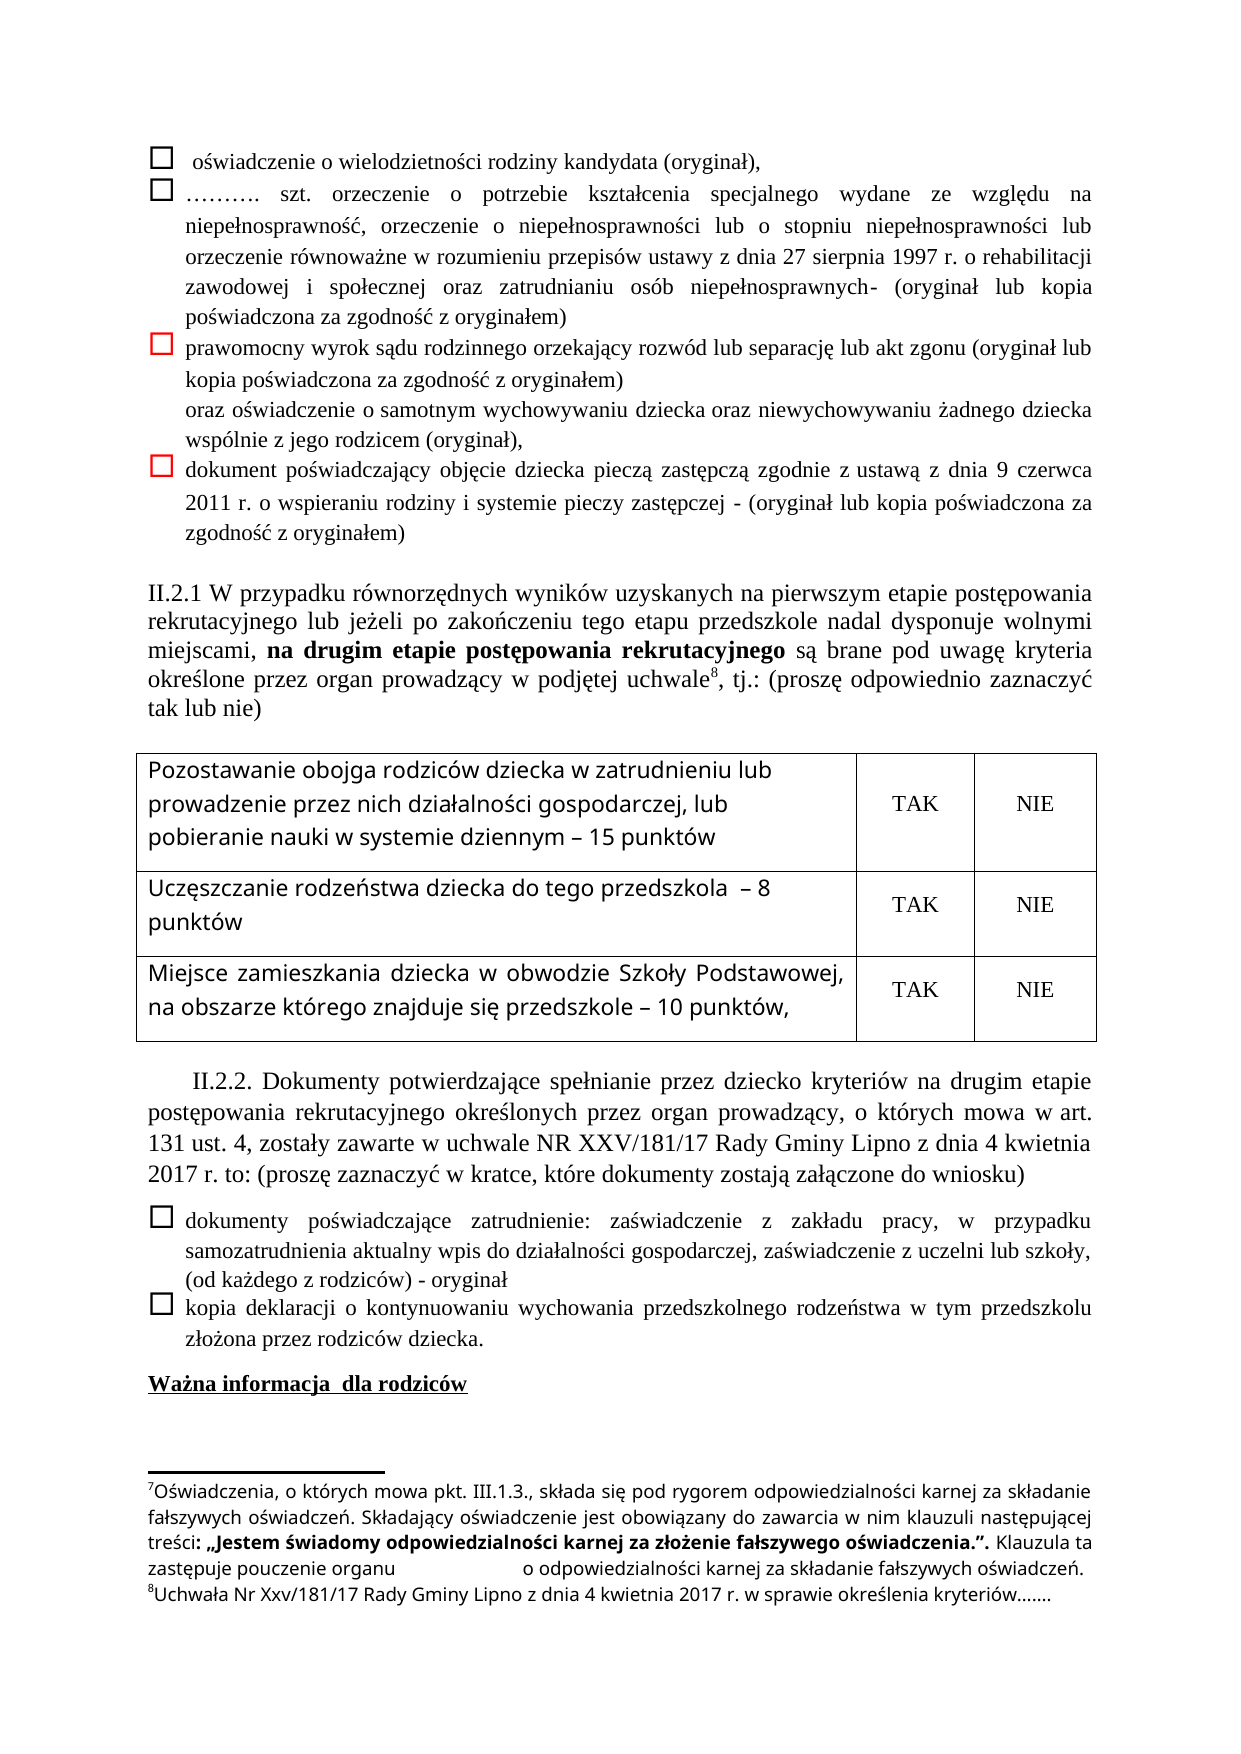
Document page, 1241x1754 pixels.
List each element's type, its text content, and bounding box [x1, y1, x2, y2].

text II.2.2. Dokumenty potwierdzające spełnianie przez dziecko kryteriów na drugim etapie postępowania rekrutacyjnego określonych przez organ prowadzący, o których mowa w art. 131 ust. 4, zostały zawarte w uchwale NR XXV/181/17 Rady Gminy Lipno z dnia 4 kwietnia 2017 r. to: (proszę zaznaczyć w kratce, które dokumenty zostają załączone do wniosku) [148, 1066, 1093, 1188]
list oświadczenie o wielodzietności rodziny kandydata (oryginał), [148, 148, 1093, 176]
table_header TAK [857, 754, 974, 871]
list prawomocny wyrok sądu rodzinnego orzekający rozwód lub separację lub akt zgonu (oryginał lub kopia poświadczona za zgodność z oryginałem) [148, 333, 1093, 392]
table_header NIE [975, 754, 1096, 871]
text Ważna informacja dla rodziców [148, 1370, 1093, 1396]
text oraz oświadczenie o samotnym wychowywaniu dziecka oraz niewychowywaniu żadnego dziecka wspólnie z jego rodzicem (oryginał), [185, 396, 1093, 452]
list ………. szt. orzeczenie o potrzebie kształcenia specjalnego wydane ze względu na niepełnosprawność, orzeczenie o niepełnosprawności lub o stopniu niepełnosprawności lub orzeczenie równoważne w rozumieniu przepisów ustawy z dnia 27 sierpnia 1997 r. o rehabilitacji zawodowej i społecznej oraz zatrudnianiu osób niepełnosprawnych- (oryginał lub kopia poświadczona za zgodność z oryginałem) [148, 180, 1093, 329]
table_cell TAK [857, 957, 974, 1041]
list dokumenty poświadczające zatrudnienie: zaświadczenie z zakładu pracy, w przypadku samozatrudnienia aktualny wpis do działalności gospodarczej, zaświadczenie z uczelni lub szkoły, (od każdego z rodziców) - oryginał [148, 1207, 1093, 1292]
table_header Pozostawanie obojga rodziców dziecka w zatrudnieniu lub prowadzenie przez nich działalności gospodarczej, lub pobieranie nauki w systemie dziennym – 15 punktów [137, 754, 856, 871]
table_cell Miejsce zamieszkania dziecka w obwodzie Szkoły Podstawowej, na obszarze którego znajduje się przedszkole – 10 punktów, [137, 957, 856, 1041]
list dokument poświadczający objęcie dziecka pieczą zastępczą zgodnie z ustawą z dnia 9 czerwca 2011 r. o wspieraniu rodziny i systemie pieczy zastępczej - (oryginał lub kopia poświadczona za zgodność z oryginałem) [148, 456, 1093, 545]
list II.2.1 W przypadku równorzędnych wyników uzyskanych na pierwszym etapie postępowania rekrutacyjnego lub jeżeli po zakończeniu tego etapu przedszkole nadal dysponuje wolnymi miejscami, na drugim etapie postępowania rekrutacyjnego są brane pod uwagę kryteria określone przez organ prowadzący w podjętej uchwale, tj.: (proszę odpowiednio zaznaczyć tak lub nie) [148, 578, 1093, 721]
list kopia deklaracji o kontynuowaniu wychowania przedszkolnego rodzeństwa w tym przedszkolu złożona przez rodziców dziecka. [148, 1294, 1093, 1351]
table_cell TAK [857, 872, 974, 956]
table_cell Uczęszczanie rodzeństwa dziecka do tego przedszkola – 8 punktów [137, 872, 856, 956]
table_cell NIE [975, 872, 1096, 956]
table_cell NIE [975, 957, 1096, 1041]
